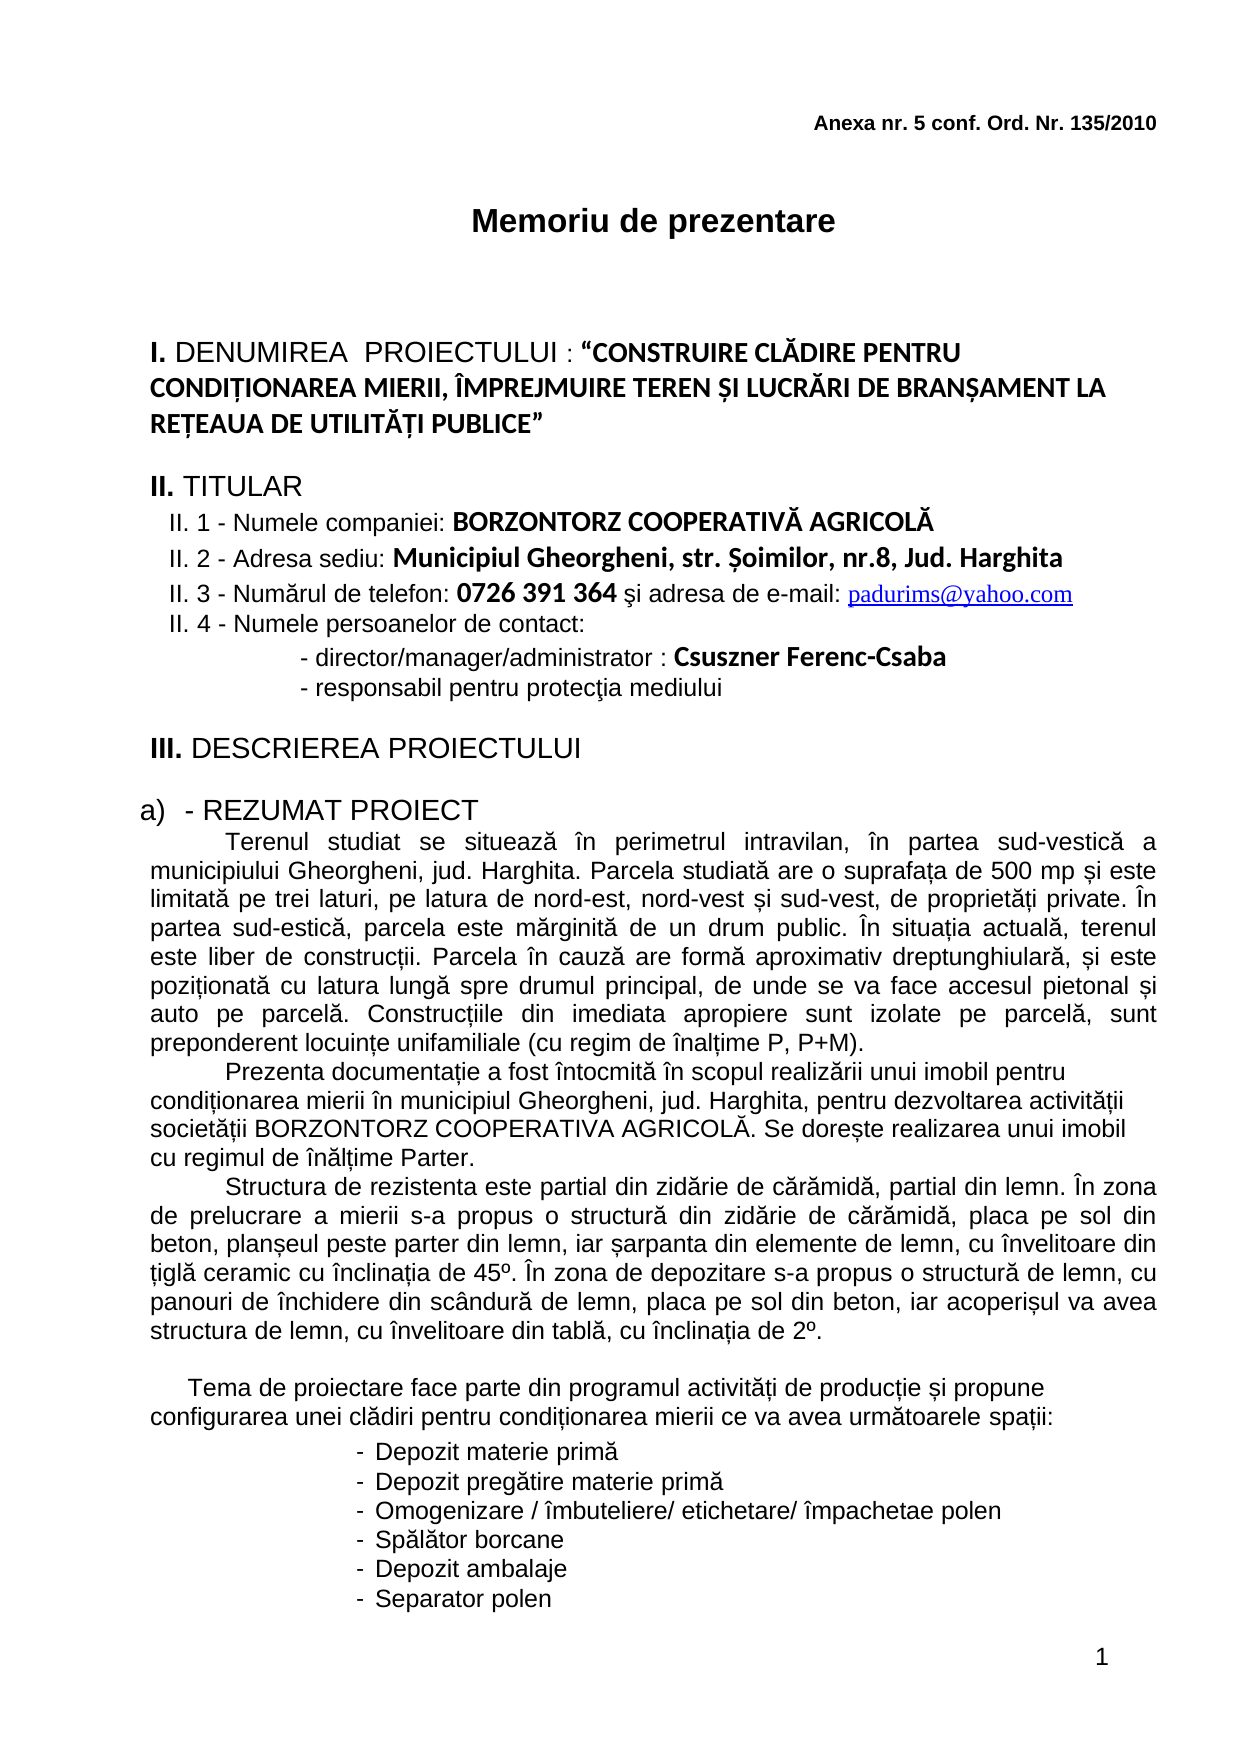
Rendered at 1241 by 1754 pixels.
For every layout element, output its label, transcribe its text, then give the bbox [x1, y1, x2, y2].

text Structura de rezistenta este partial din zidărie de cărămidă, partial din lemn. În zona de prelucrare a mierii s-a propus o structură din zidărie de cărămidă, placa pe sol din beton, planșeul peste parter din lemn, iar șarpanta din elemente de lemn, cu învelitoare din țiglă ceramic cu înclinația de 45º. În zona de depozitare s-a propus o structură de lemn, cu panouri de închidere din scândură de lemn, placa pe sol din beton, iar acoperișul va avea structura de lemn, cu învelitoare din tablă, cu înclinația de 2º. [150, 1172, 1157, 1344]
list Omogenizare / îmbuteliere/ etichetare/ împachetae polen [356, 1496, 1169, 1525]
text II. 3 - Numărul de telefon: 0726 391 364 şi adresa de e-mail: padurims@yahoo.com [169, 574, 1169, 609]
text Tema de proiectare face parte din programul activități de producție și propune configurarea unei clădiri pentru condiționarea mierii ce va avea următoarele spații: [150, 1373, 1156, 1431]
list Depozit ambalaje [356, 1554, 1169, 1583]
list DENUMIREA PROIECTULUI : “CONSTRUIRE CLĂDIRE PENTRU CONDIȚIONAREA MIERII, ÎMPREJMUIRE TEREN ȘI LUCRĂRI DE BRANȘAMENT LA REȚEAUA DE UTILITĂȚI PUBLICE” [150, 334, 1108, 441]
list - REZUMAT PROIECT [139, 793, 1169, 827]
list Spălător borcane [356, 1525, 1169, 1554]
text Terenul studiat se situează în perimetrul intravilan, în partea sud-vestică a municipiului Gheorgheni, jud. Harghita. Parcela studiată are o suprafața de 500 mp și este limitată pe trei laturi, pe latura de nord-est, nord-vest și sud-vest, de proprietăți private. În partea sud-estică, parcela este mărginită de un drum public. În situația actuală, terenul este liber de construcții. Parcela în cauză are formă aproximativ dreptunghiulară, și este poziționată cu latura lungă spre drumul principal, de unde se va face accesul pietonal și auto pe parcelă. Construcțiile din imediata apropiere sunt izolate pe parcelă, sunt preponderent locuințe unifamiliale (cu regim de înalțime P, P+M). [150, 827, 1157, 1057]
list director/manager/administrator : Csuszner Ferenc-Csaba [300, 639, 1169, 674]
list responsabil pentru protecţia mediului [300, 674, 1169, 702]
list Depozit pregătire materie primă [356, 1467, 1169, 1496]
subtitle DESCRIEREA PROIECTULUI [150, 731, 1169, 765]
list Depozit materie primă [356, 1437, 1169, 1467]
list Separator polen [356, 1583, 1169, 1613]
text Prezenta documentație a fost întocmită în scopul realizării unui imobil pentru condiționarea mierii în municipiul Gheorgheni, jud. Harghita, pentru dezvoltarea activității societății BORZONTORZ COOPERATIVA AGRICOLĂ. Se dorește realizarea unui imobil cu regimul de înălțime Parter. [150, 1057, 1148, 1172]
subtitle TITULAR [150, 469, 1169, 503]
list 4 - Numele persoanelor de contact: [169, 609, 1169, 638]
text Anexa nr. 5 conf. Ord. Nr. 135/2010 [813, 110, 1169, 134]
text Memoriu de prezentare [471, 201, 1169, 240]
text II. 2 - Adresa sediu: Municipiul Gheorgheni, str. Șoimilor, nr.8, Jud. Harghita [169, 539, 1169, 574]
text II. 1 - Numele companiei: BORZONTORZ COOPERATIVĂ AGRICOLĂ [169, 503, 1169, 538]
